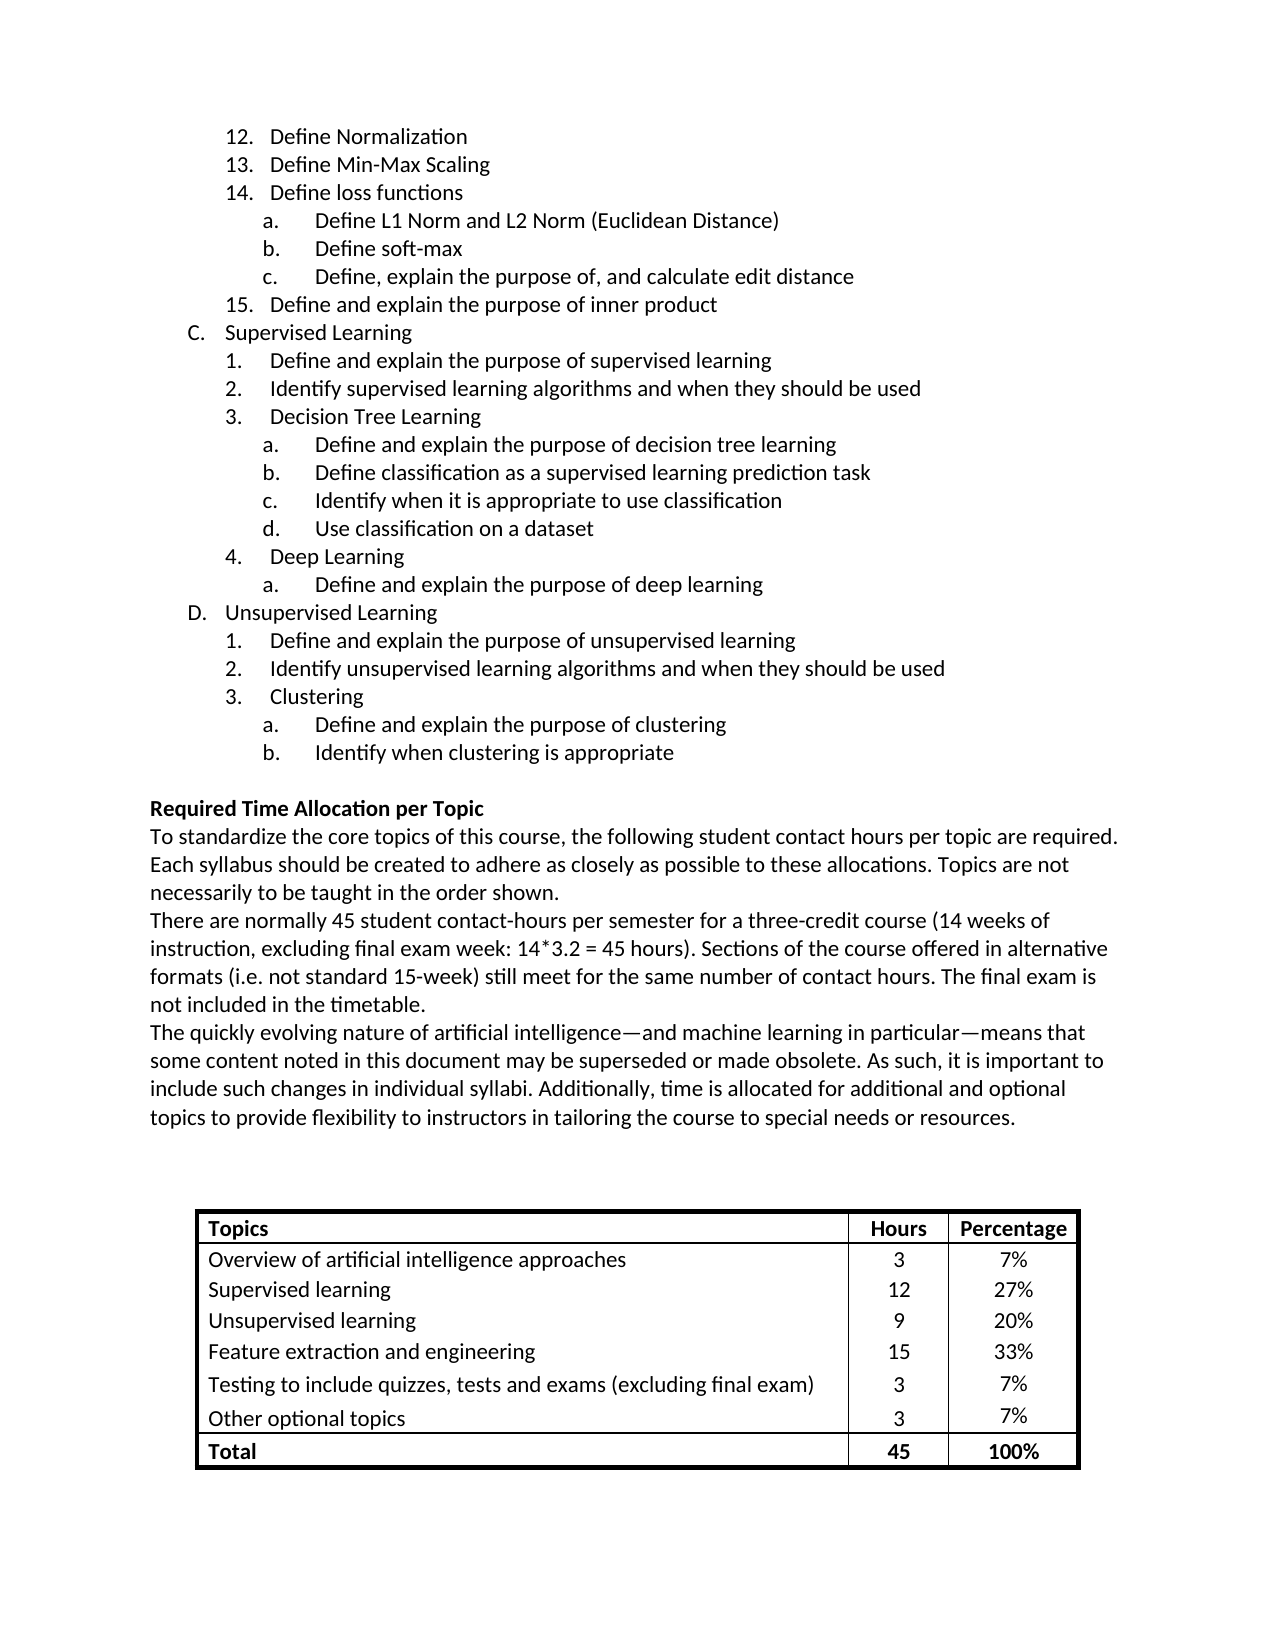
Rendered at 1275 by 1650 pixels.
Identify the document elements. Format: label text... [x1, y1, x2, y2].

list Define, explain the purpose of, and calculate edit distance [262, 262, 1125, 290]
table_cell 33% [949, 1336, 1076, 1367]
list Deep Learning [225, 542, 1125, 570]
table_cell 15 [849, 1336, 948, 1367]
table_cell 100% [949, 1434, 1076, 1465]
table_header Percentage [949, 1214, 1076, 1242]
table_cell 7% [949, 1244, 1076, 1273]
text There are normally 45 student contact-hours per semester for a three-credit course (14 weeks of instruction, excluding final exam week: 14*3.2 = 45 hours). Sections of the course offered in alternative formats (i.e. not standard 15-week) still meet for the same number of contact hours. The final exam is not included in the timetable. [150, 906, 1125, 1018]
list Define and explain the purpose of supervised learning [225, 346, 1125, 374]
list Identify when it is appropriate to use classification [262, 486, 1125, 514]
list Identify supervised learning algorithms and when they should be used [225, 374, 1125, 402]
table_cell Total [199, 1434, 848, 1465]
list Define Min-Max Scaling [225, 150, 1125, 178]
list Define and explain the purpose of deep learning [262, 570, 1125, 598]
text The quickly evolving nature of artificial intelligence—and machine learning in particular—means that some content noted in this document may be superseded or made obsolete. As such, it is important to include such changes in individual syllabi. Additionally, time is allocated for additional and optional topics to provide flexibility to instructors in tailoring the course to special needs or resources. [150, 1018, 1125, 1131]
list Use classification on a dataset [262, 514, 1125, 542]
list Identify unsupervised learning algorithms and when they should be used [225, 654, 1125, 682]
list Define classification as a supervised learning prediction task [262, 458, 1125, 486]
table_cell 3 [849, 1244, 948, 1273]
table_cell 3 [849, 1399, 948, 1432]
list Clustering [225, 682, 1125, 710]
list Supervised Learning [187, 318, 1125, 346]
text Required Time Allocation per Topic [150, 794, 1125, 822]
table_cell Unsupervised learning [199, 1305, 848, 1336]
table_cell Feature extraction and engineering [199, 1336, 848, 1367]
list Define L1 Norm and L2 Norm (Euclidean Distance) [262, 206, 1125, 234]
list Unsupervised Learning [187, 598, 1125, 626]
list Define Normalization [225, 122, 1125, 150]
table_cell Supervised learning [199, 1274, 848, 1305]
table_cell 45 [849, 1434, 948, 1465]
table_cell Other optional topics [199, 1399, 848, 1432]
table_cell 7% [949, 1399, 1076, 1432]
list Define and explain the purpose of inner product [225, 290, 1125, 318]
table_cell Testing to include quizzes, tests and exams (excluding final exam) [199, 1367, 848, 1398]
table_cell 12 [849, 1274, 948, 1305]
list Define and explain the purpose of clustering [262, 710, 1125, 738]
table_cell 3 [849, 1367, 948, 1398]
table_header Hours [849, 1214, 948, 1242]
list Define soft-max [262, 234, 1125, 262]
table_header Topics [199, 1214, 848, 1242]
list Define and explain the purpose of decision tree learning [262, 430, 1125, 458]
table_cell 9 [849, 1305, 948, 1336]
list Identify when clustering is appropriate [262, 738, 1125, 766]
list Define and explain the purpose of unsupervised learning [225, 626, 1125, 654]
list Decision Tree Learning [225, 402, 1125, 430]
table_cell 7% [949, 1367, 1076, 1398]
table_cell 20% [949, 1305, 1076, 1336]
table_cell 27% [949, 1274, 1076, 1305]
list Define loss functions [225, 178, 1125, 206]
text To standardize the core topics of this course, the following student contact hours per topic are required. Each syllabus should be created to adhere as closely as possible to these allocations. Topics are not necessarily to be taught in the order shown. [150, 822, 1125, 906]
table_cell Overview of artificial intelligence approaches [199, 1244, 848, 1273]
